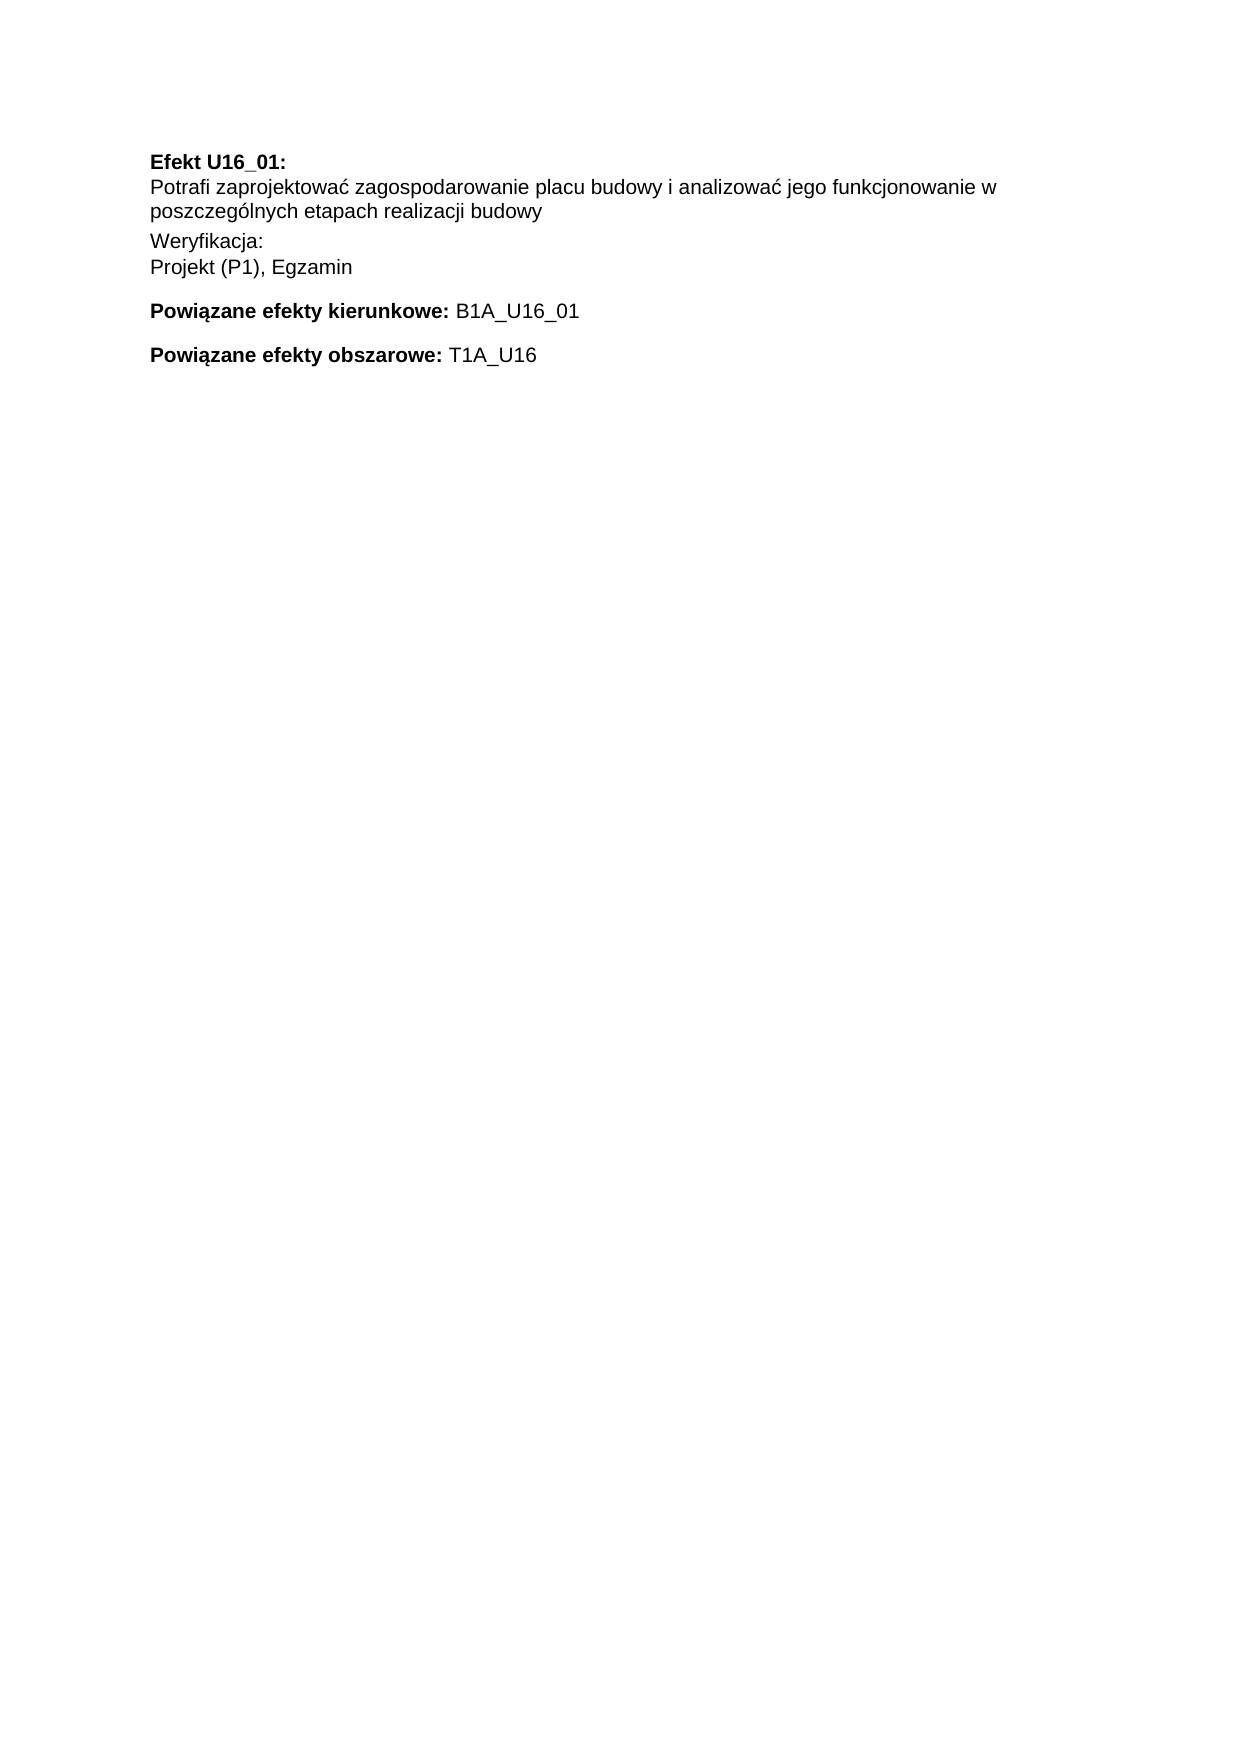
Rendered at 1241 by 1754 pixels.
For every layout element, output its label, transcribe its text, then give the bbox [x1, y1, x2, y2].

text Powiązane efekty kierunkowe: B1A_U16_01 [150, 299, 1090, 323]
text Weryfikacja: [150, 229, 1090, 253]
text Powiązane efekty obszarowe: T1A_U16 [150, 343, 1090, 367]
text Potrafi zaprojektować zagospodarowanie placu budowy i analizować jego funkcjonowanie w poszczególnych etapach realizacji budowy [150, 175, 1090, 223]
text Projekt (P1), Egzamin [150, 255, 1090, 279]
text Efekt U16_01: [150, 150, 1090, 174]
